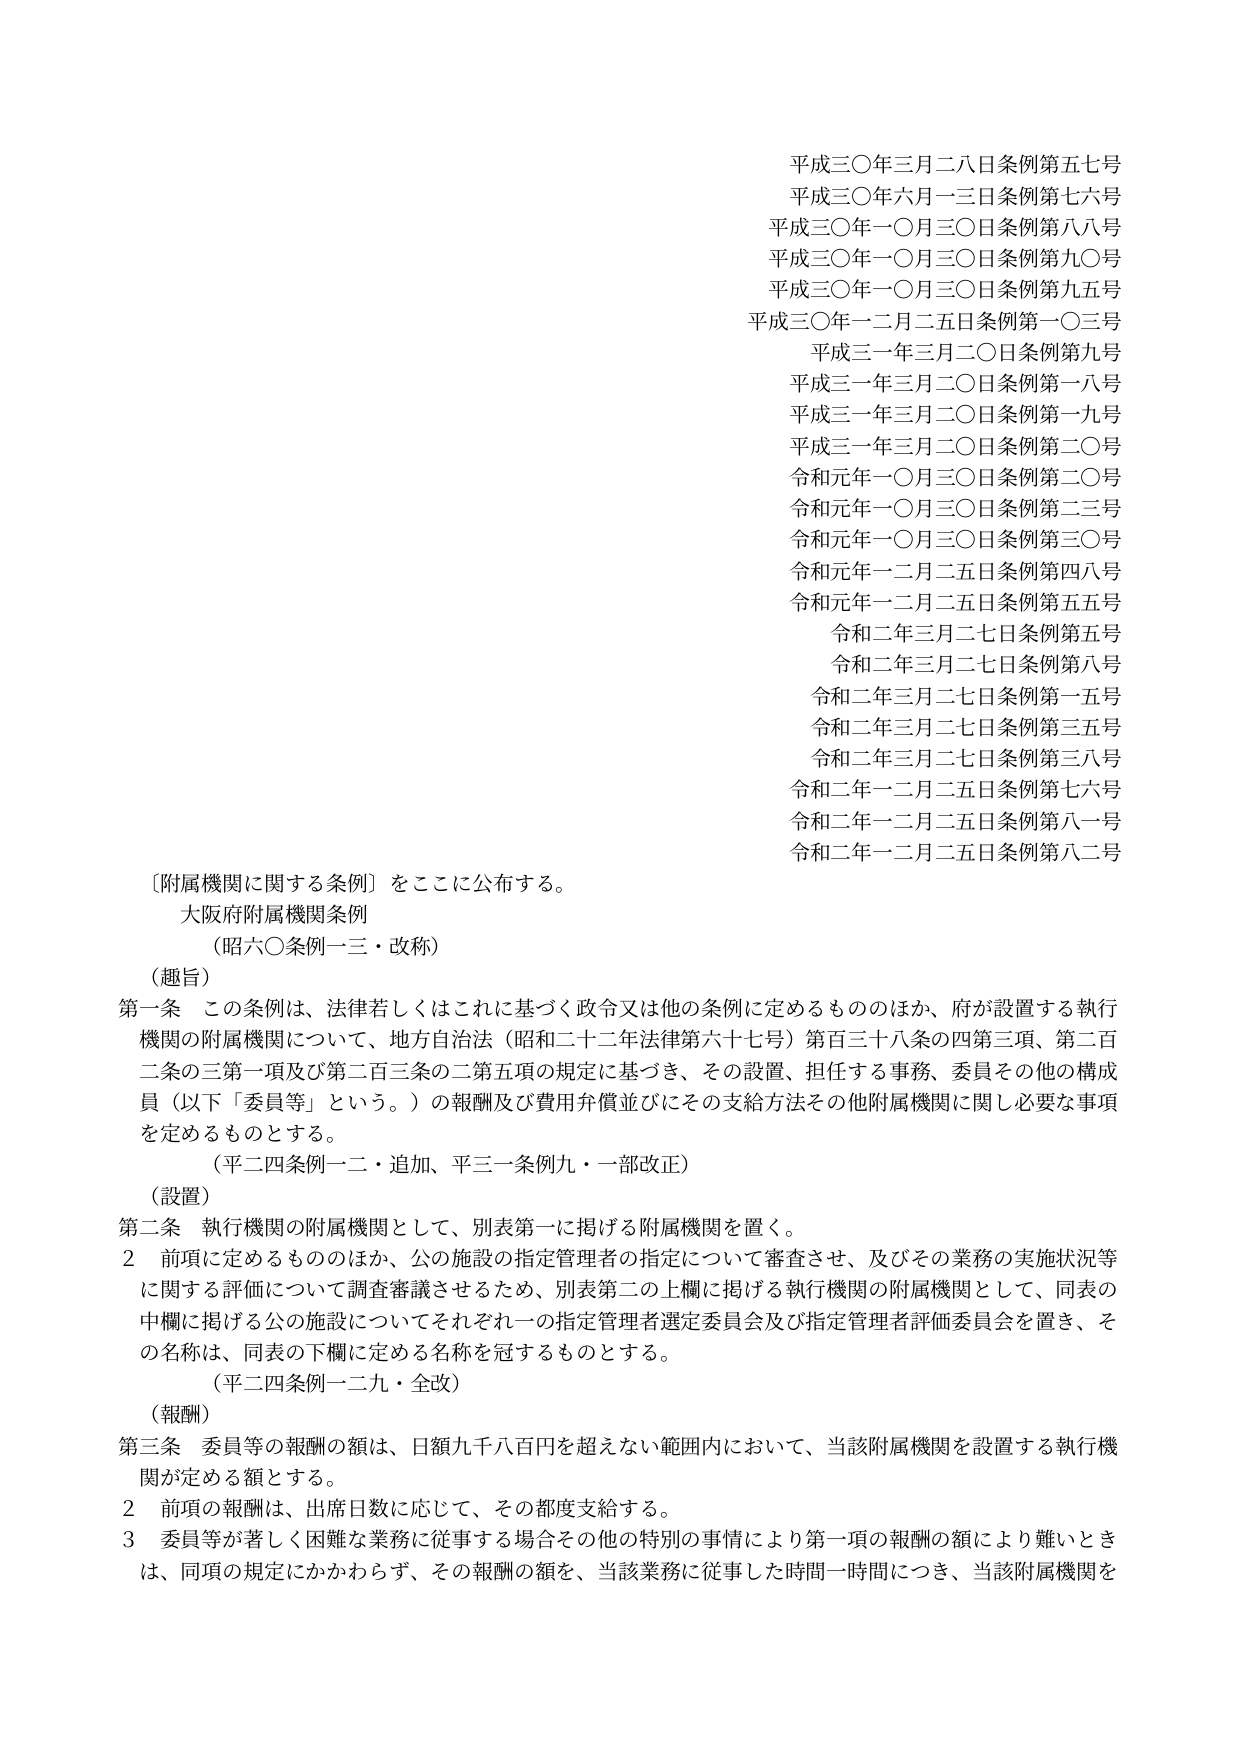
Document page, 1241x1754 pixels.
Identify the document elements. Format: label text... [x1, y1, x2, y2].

text 令和二年一二月二五日条例第八二号 [118, 835, 1122, 866]
text 第二条 執行機関の附属機関として、別表第一に掲げる附属機関を置く。 [118, 1210, 1122, 1241]
text （報酬） [139, 1398, 1122, 1429]
text （昭六〇条例一三・改称） [201, 929, 1122, 960]
text 令和元年一〇月三〇日条例第三〇号 [118, 523, 1122, 554]
text 平成三〇年三月二八日条例第五七号 [118, 148, 1122, 179]
text ２ 前項の報酬は、出席日数に応じて、その都度支給する。 [118, 1491, 1122, 1523]
text 令和元年一〇月三〇日条例第二三号 [118, 491, 1122, 523]
text 令和二年三月二七日条例第五号 [118, 616, 1122, 648]
text 大阪府附属機関条例 [181, 898, 1122, 929]
text 令和二年三月二七日条例第三八号 [118, 741, 1122, 773]
text 〔附属機関に関する条例〕をここに公布する。 [118, 866, 1122, 898]
text 平成三〇年一二月二五日条例第一〇三号 [118, 304, 1122, 335]
text 令和二年三月二七日条例第八号 [118, 648, 1122, 679]
text 令和二年一二月二五日条例第八一号 [118, 804, 1122, 835]
text 平成三一年三月二〇日条例第九号 [118, 335, 1122, 366]
text 平成三〇年一〇月三〇日条例第九〇号 [118, 241, 1122, 273]
text （平二四条例一二九・全改） [201, 1366, 1122, 1398]
text 平成三〇年一〇月三〇日条例第九五号 [118, 273, 1122, 304]
text 平成三〇年一〇月三〇日条例第八八号 [118, 210, 1122, 241]
text 平成三〇年六月一三日条例第七六号 [118, 179, 1122, 210]
text 令和元年一〇月三〇日条例第二〇号 [118, 460, 1122, 491]
text 平成三一年三月二〇日条例第二〇号 [118, 429, 1122, 460]
text 令和二年三月二七日条例第一五号 [118, 679, 1122, 710]
text 令和元年一二月二五日条例第五五号 [118, 585, 1122, 616]
text （平二四条例一二・追加、平三一条例九・一部改正） [201, 1148, 1122, 1179]
text 第三条 委員等の報酬の額は、日額九千八百円を超えない範囲内において、当該附属機関を設置する執行機関が定める額とする。 [118, 1429, 1122, 1491]
text 令和二年三月二七日条例第三五号 [118, 710, 1122, 741]
text ２ 前項に定めるもののほか、公の施設の指定管理者の指定について審査させ、及びその業務の実施状況等に関する評価について調査審議させるため、別表第二の上欄に掲げる執行機関の附属機関として、同表の中欄に掲げる公の施設についてそれぞれ一の指定管理者選定委員会及び指定管理者評価委員会を置き、その名称は、同表の下欄に定める名称を冠するものとする。 [118, 1241, 1122, 1366]
text （趣旨） [139, 960, 1122, 991]
text 平成三一年三月二〇日条例第一八号 [118, 366, 1122, 398]
text 令和元年一二月二五日条例第四八号 [118, 554, 1122, 585]
text 平成三一年三月二〇日条例第一九号 [118, 398, 1122, 429]
text 第一条 この条例は、法律若しくはこれに基づく政令又は他の条例に定めるもののほか、府が設置する執行機関の附属機関について、地方自治法（昭和二十二年法律第六十七号）第百三十八条の四第三項、第二百二条の三第一項及び第二百三条の二第五項の規定に基づき、その設置、担任する事務、委員その他の構成員（以下「委員等」という。）の報酬及び費用弁償並びにその支給方法その他附属機関に関し必要な事項を定めるものとする。 [118, 991, 1122, 1148]
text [118, 1523, 1122, 1585]
text （設置） [139, 1179, 1122, 1210]
text 令和二年一二月二五日条例第七六号 [118, 773, 1122, 804]
